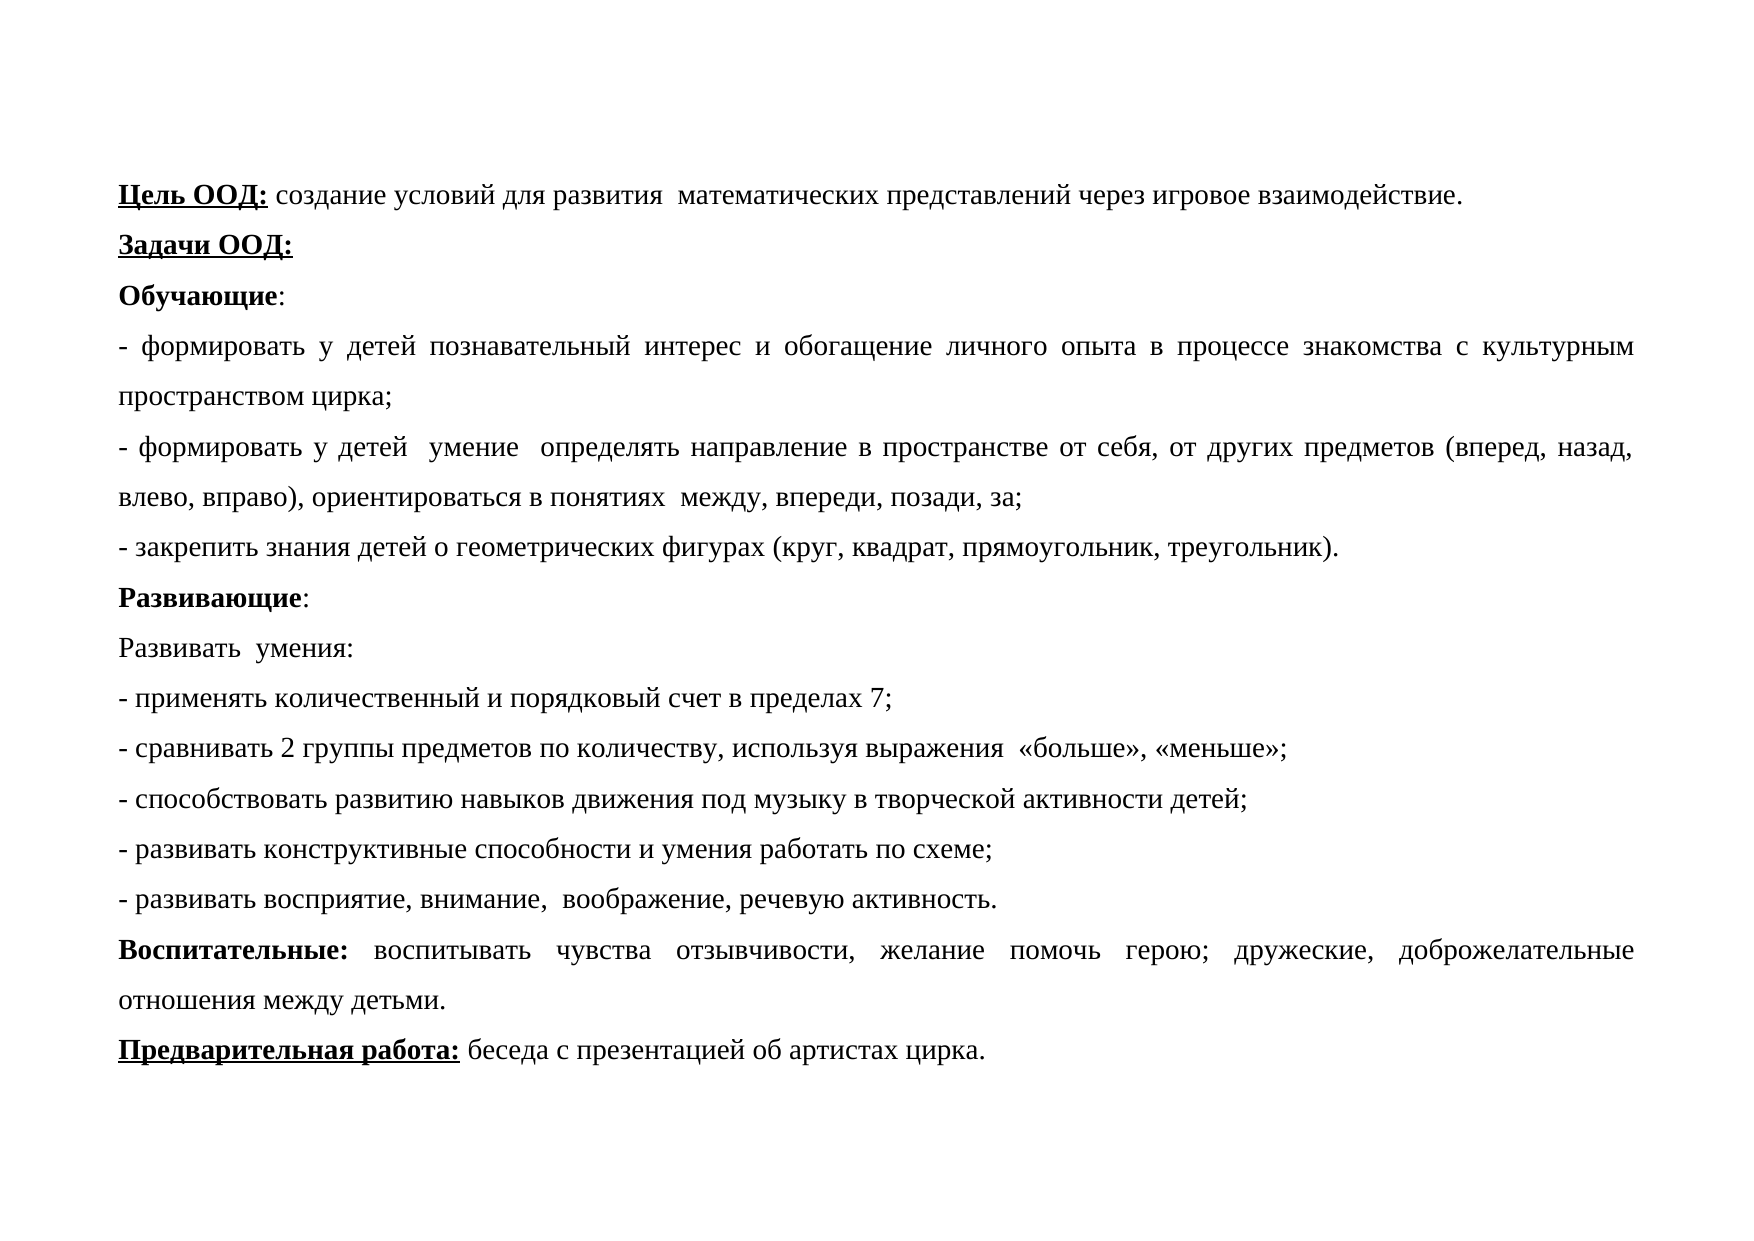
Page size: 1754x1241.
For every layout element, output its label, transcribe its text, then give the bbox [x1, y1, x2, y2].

text - применять количественный и порядковый счет в пределах 7; [118, 680, 1636, 714]
text - закрепить знания детей о геометрических фигурах (круг, квадрат, прямоугольник, треугольник). [118, 529, 1636, 563]
text - способствовать развитию навыков движения под музыку в творческой активности детей; [118, 781, 1636, 814]
text Задачи ООД: [118, 227, 1636, 261]
text - сравнивать 2 группы предметов по количеству, используя выражения «больше», «меньше»; [118, 731, 1636, 764]
text Развивать умения: [118, 630, 1636, 663]
text - формировать у детей познавательный интерес и обогащение личного опыта в процессе знакомства с культурным пространством цирка; [118, 328, 1636, 412]
text Обучающие: [118, 278, 1636, 311]
text Предварительная работа: беседа с презентацией об артистах цирка. [118, 1032, 1636, 1066]
text Воспитательные: воспитывать чувства отзывчивости, желание помочь герою; дружеские, доброжелательные отношения между детьми. [118, 932, 1636, 1016]
text Цель ООД: создание условий для развития математических представлений через игровое взаимодействие. [118, 177, 1636, 211]
text Развивающие: [118, 580, 1636, 613]
text - формировать у детей умение определять направление в пространстве от себя, от других предметов (вперед, назад, влево, вправо), ориентироваться в понятиях между, впереди, позади, за; [118, 429, 1636, 513]
text - развивать восприятие, внимание, воображение, речевую активность. [118, 882, 1636, 915]
text - развивать конструктивные способности и умения работать по схеме; [118, 831, 1636, 865]
